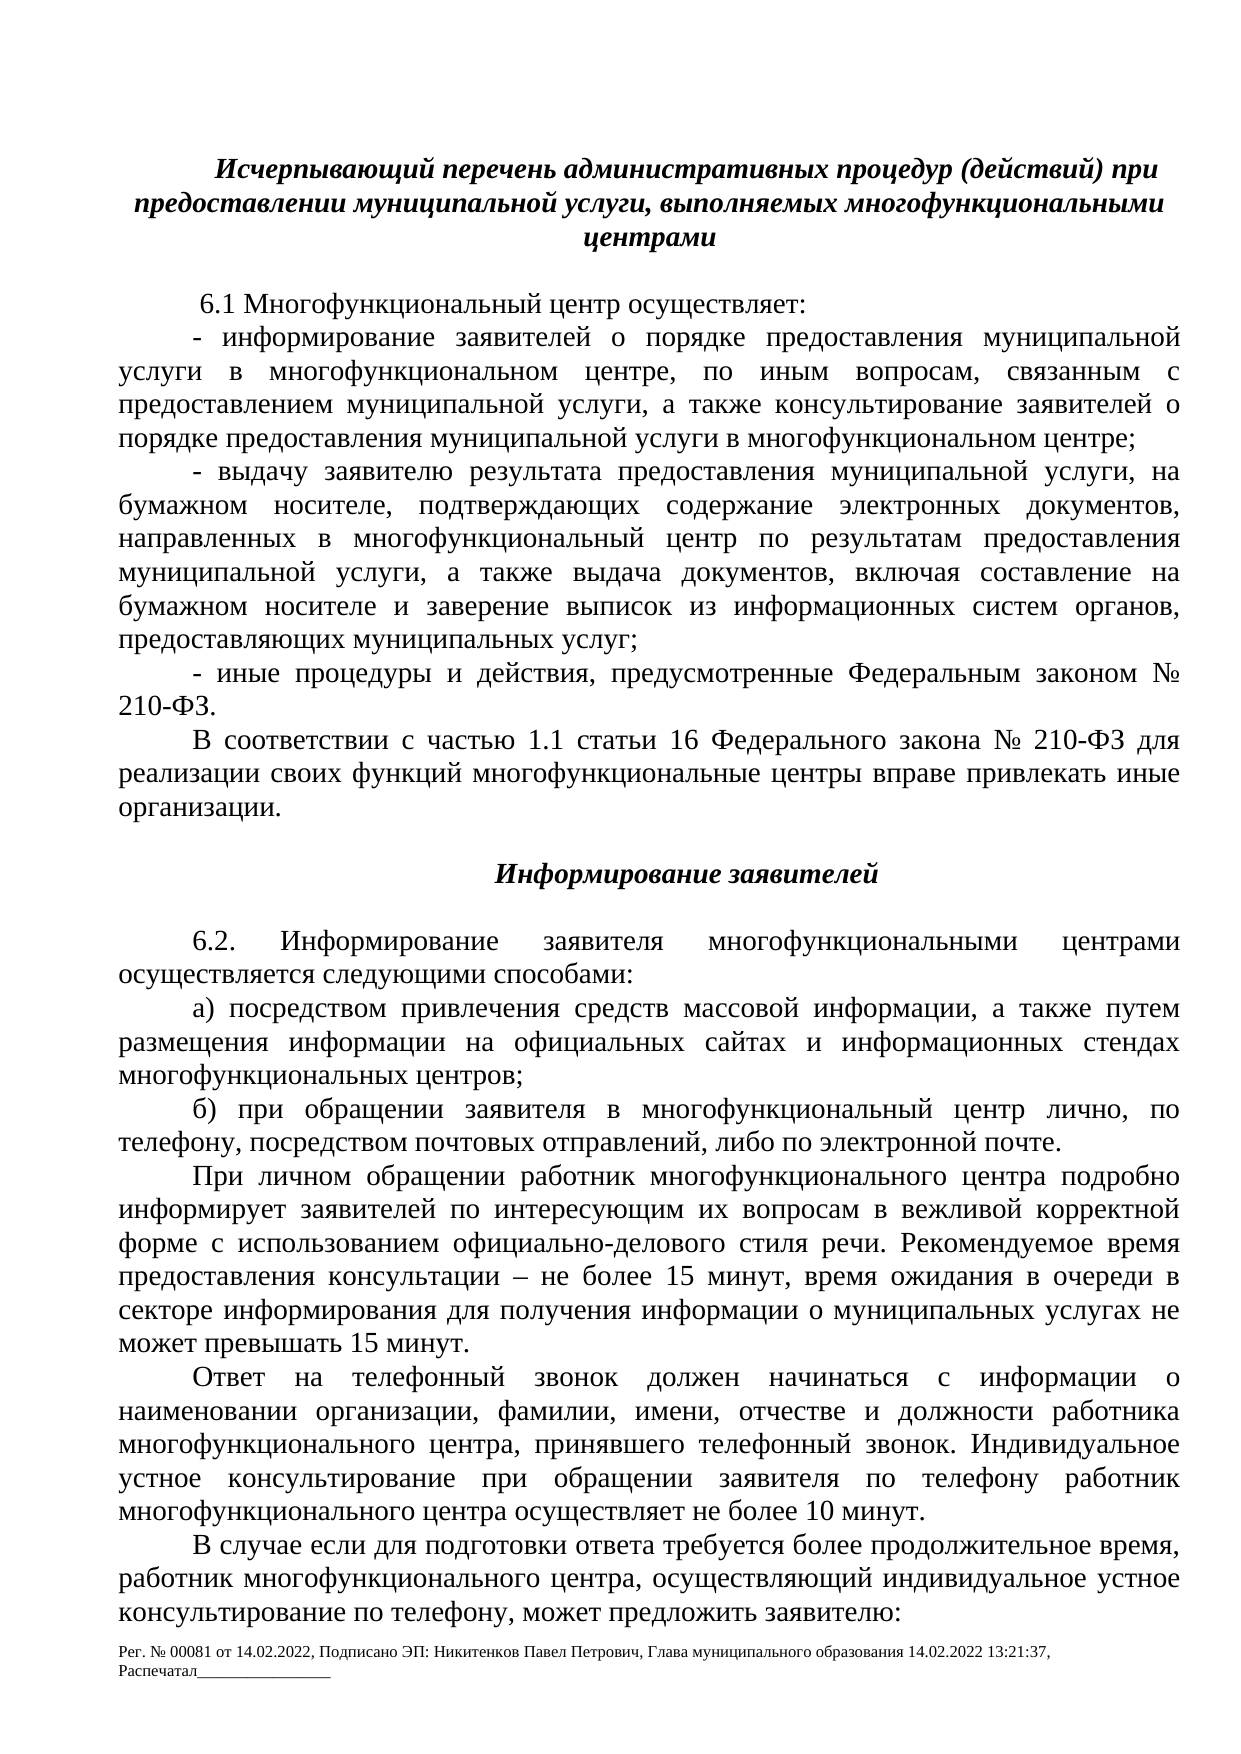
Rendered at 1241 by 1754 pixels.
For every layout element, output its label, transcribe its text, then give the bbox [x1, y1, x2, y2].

text Исчерпывающий перечень административных процедур (действий) при предоставлении муниципальной услуги, выполняемых многофункциональными центрами [118, 152, 1181, 252]
text - иные процедуры и действия, предусмотренные Федеральным законом № 210-ФЗ. [118, 655, 1181, 722]
text 6.2. Информирование заявителя многофункциональными центрами осуществляется следующими способами: [118, 923, 1181, 990]
text 6.1 Многофункциональный центр осуществляет: [118, 286, 1181, 319]
text б) при обращении заявителя в многофункциональный центр лично, по телефону, посредством почтовых отправлений, либо по электронной почте. [118, 1091, 1181, 1158]
text Информирование заявителей [118, 856, 1181, 889]
text а) посредством привлечения средств массовой информации, а также путем размещения информации на официальных сайтах и информационных стендах многофункциональных центров; [118, 990, 1181, 1091]
text В соответствии с частью 1.1 статьи 16 Федерального закона № 210-ФЗ для реализации своих функций многофункциональные центры вправе привлекать иные организации. [118, 722, 1181, 822]
text При личном обращении работник многофункционального центра подробно информирует заявителей по интересующим их вопросам в вежливой корректной форме с использованием официально-делового стиля речи. Рекомендуемое время предоставления консультации – не более 15 минут, время ожидания в очереди в секторе информирования для получения информации о муниципальных услугах не может превышать 15 минут. [118, 1158, 1181, 1359]
text - выдачу заявителю результата предоставления муниципальной услуги, на бумажном носителе, подтверждающих содержание электронных документов, направленных в многофункциональный центр по результатам предоставления муниципальной услуги, а также выдача документов, включая составление на бумажном носителе и заверение выписок из информационных систем органов, предоставляющих муниципальных услуг; [118, 453, 1181, 655]
text - информирование заявителей о порядке предоставления муниципальной услуги в многофункциональном центре, по иным вопросам, связанным с предоставлением муниципальной услуги, а также консультирование заявителей о порядке предоставления муниципальной услуги в многофункциональном центре; [118, 319, 1181, 453]
text В случае если для подготовки ответа требуется более продолжительное время, работник многофункционального центра, осуществляющий индивидуальное устное консультирование по телефону, может предложить заявителю: [118, 1527, 1181, 1627]
text Ответ на телефонный звонок должен начинаться с информации о наименовании организации, фамилии, имени, отчестве и должности работника многофункционального центра, принявшего телефонный звонок. Индивидуальное устное консультирование при обращении заявителя по телефону работник многофункционального центра осуществляет не более 10 минут. [118, 1359, 1181, 1527]
